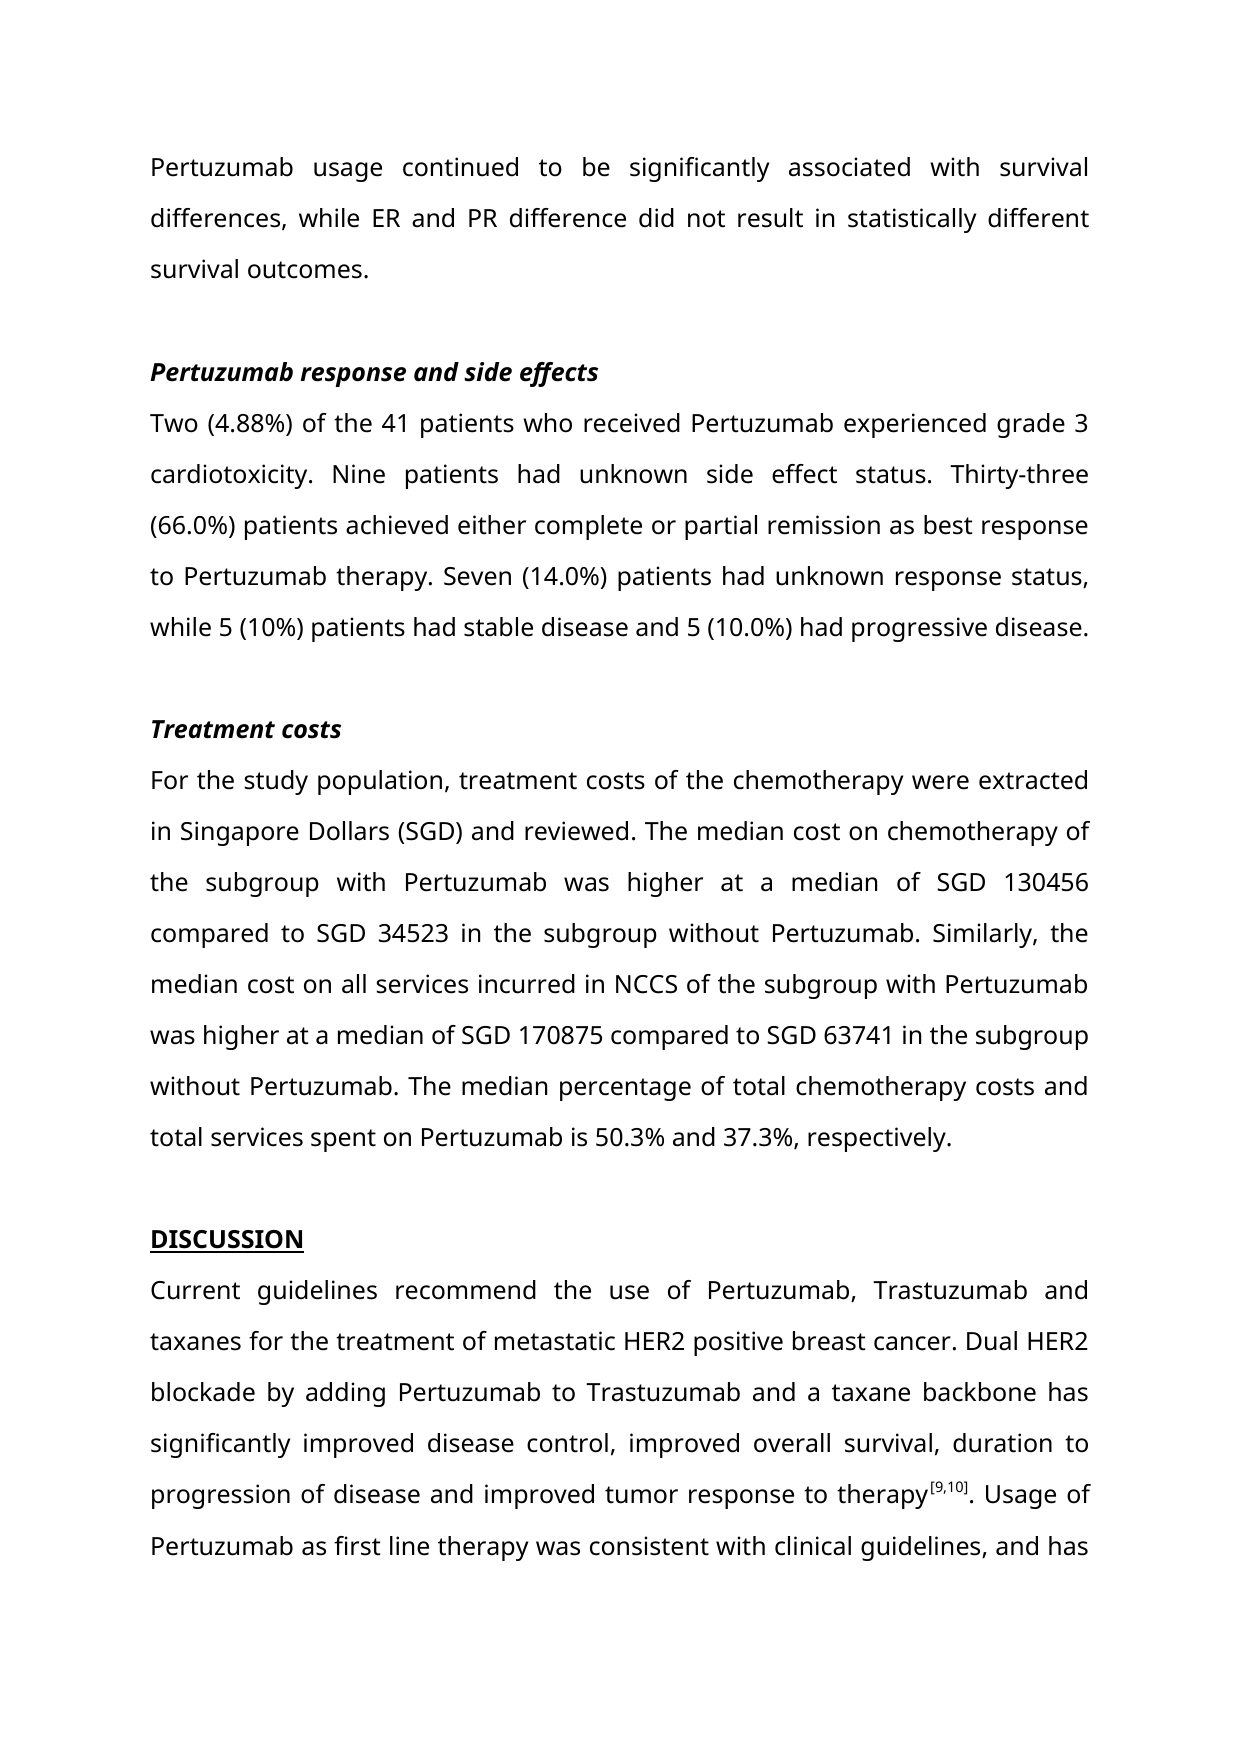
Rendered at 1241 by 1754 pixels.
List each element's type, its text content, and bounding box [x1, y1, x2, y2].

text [150, 1273, 1090, 1562]
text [150, 150, 1090, 286]
text For the study population, treatment costs of the chemotherapy were extracted in Singapore Dollars (SGD) and reviewed. The median cost on chemotherapy of the subgroup with Pertuzumab was higher at a median of SGD 130456 compared to SGD 34523 in the subgroup without Pertuzumab. Similarly, the median cost on all services incurred in NCCS of the subgroup with Pertuzumab was higher at a median of SGD 170875 compared to SGD 63741 in the subgroup without Pertuzumab. The median percentage of total chemotherapy costs and total services spent on Pertuzumab is 50.3% and 37.3%, respectively. [150, 762, 1090, 1154]
text Pertuzumab response and side effects [150, 354, 1090, 388]
text Treatment costs [150, 711, 1090, 746]
text Discussion [150, 1222, 1090, 1256]
text Two (4.88%) of the 41 patients who received Pertuzumab experienced grade 3 cardiotoxicity. Nine patients had unknown side effect status. Thirty-three (66.0%) patients achieved either complete or partial remission as best response to Pertuzumab therapy. Seven (14.0%) patients had unknown response status, while 5 (10%) patients had stable disease and 5 (10.0%) had progressive disease. [150, 405, 1090, 643]
